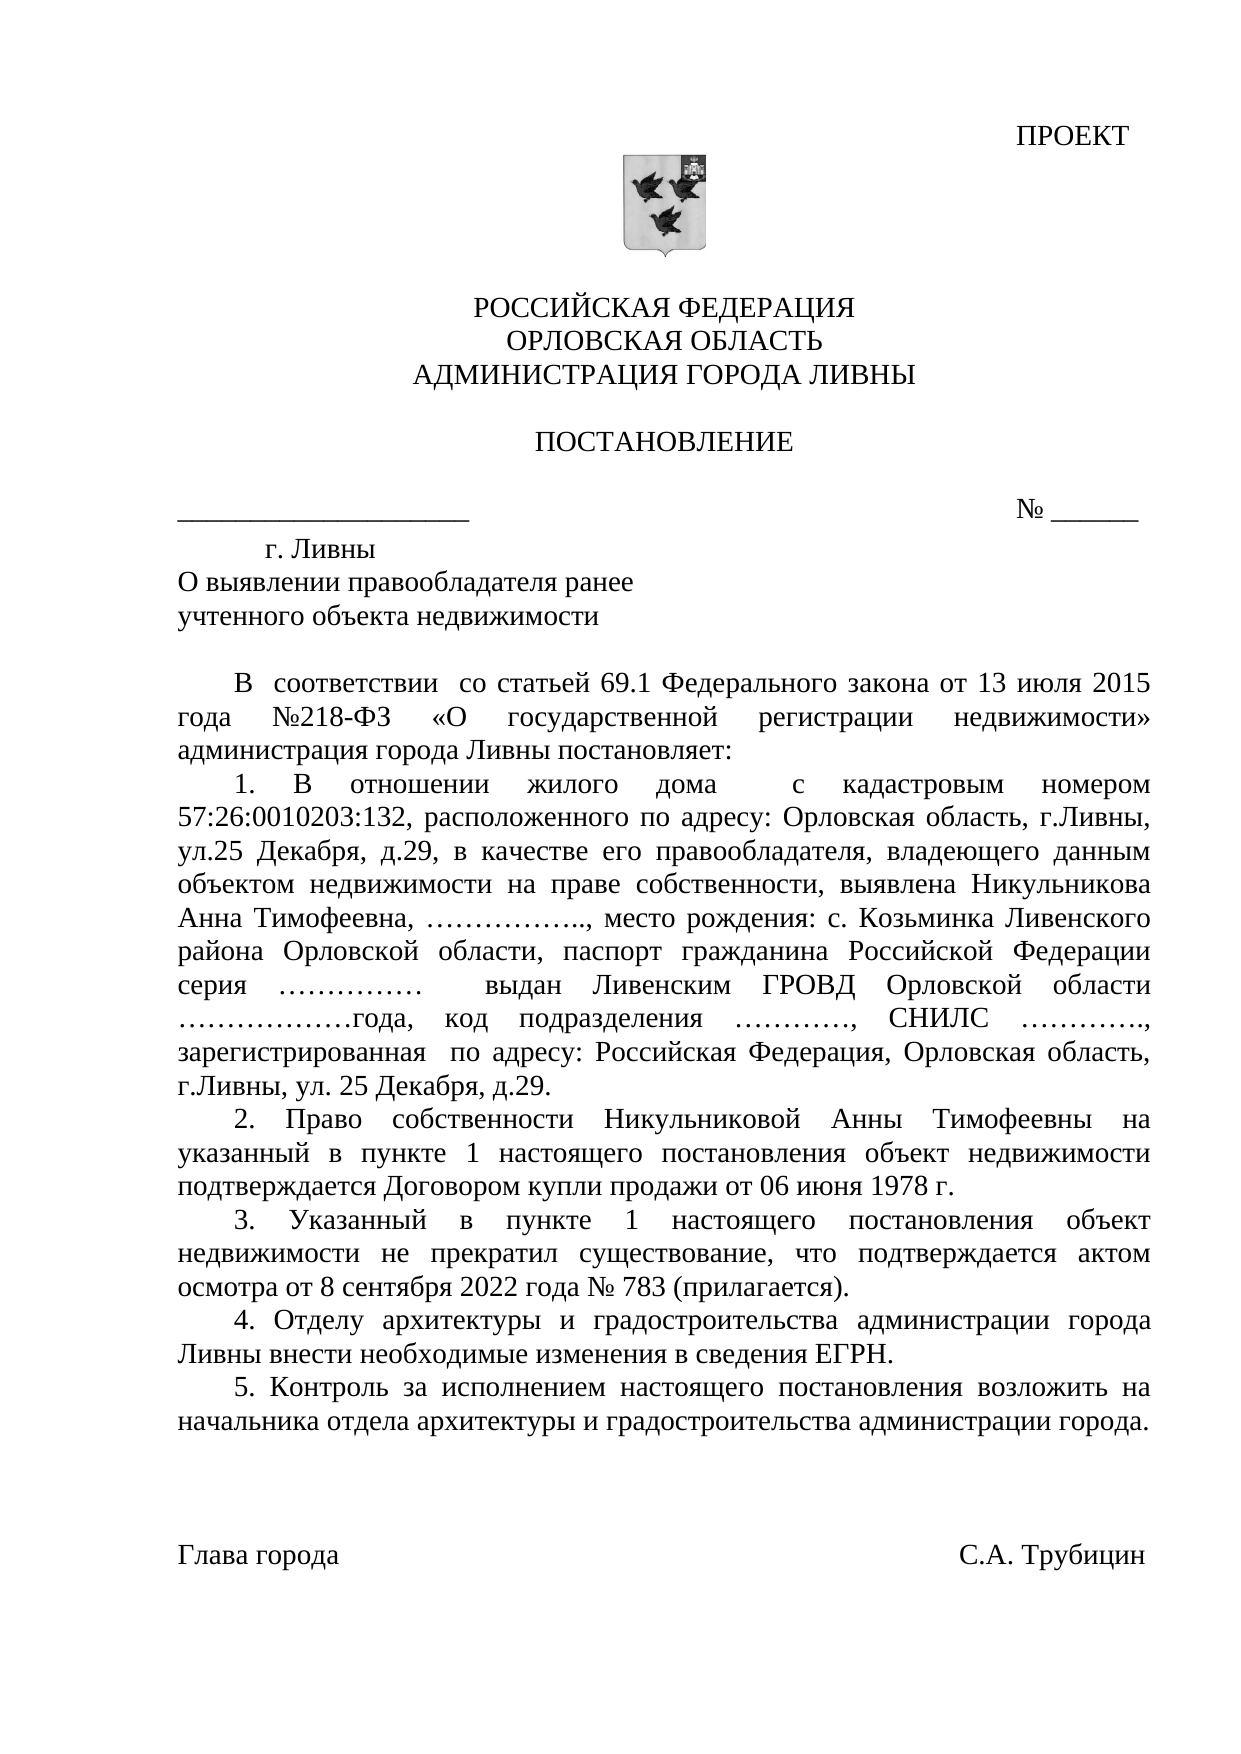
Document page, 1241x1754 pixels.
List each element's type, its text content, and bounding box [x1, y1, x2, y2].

text 3. Указанный в пункте 1 настоящего постановления объект недвижимости не прекратил существование, что подтверждается актом осмотра от 8 сентября 2022 года № 783 (прилагается). [177, 1202, 1152, 1302]
subtitle РОССИЙСКАЯ ФЕДЕРАЦИЯ [177, 290, 1152, 323]
text ПРОЕКТ [177, 118, 1152, 152]
text 4. Отделу архитектуры и градостроительства администрации города Ливны внести необходимые изменения в сведения ЕГРН. [177, 1302, 1152, 1369]
text В соответствии со статьей 69.1 Федерального закона от 13 июля 2015 года №218-ФЗ «О государственной регистрации недвижимости» администрация города Ливны постановляет: [177, 665, 1152, 766]
subtitle АДМИНИСТРАЦИЯ ГОРОДА ЛИВНЫ [177, 357, 1152, 391]
text 5. Контроль за исполнением настоящего постановления возложить на начальника отдела архитектуры и градостроительства администрации города. [177, 1369, 1152, 1437]
text 2. Право собственности Никульниковой Анны Тимофеевны на указанный в пункте 1 настоящего постановления объект недвижимости подтверждается Договором купли продажи от 06 июня 1978 г. [177, 1101, 1152, 1202]
subtitle г. Ливны [177, 531, 1152, 564]
text О выявлении правообладателя ранее [177, 564, 1152, 598]
text Глава города С.А. Трубицин [177, 1537, 1152, 1571]
subtitle ____________________ № ______ [177, 491, 1152, 525]
text ПОСТАНОВЛЕНИЕ [177, 424, 1152, 458]
text учтенного объекта недвижимости [177, 598, 1152, 632]
text 1. В отношении жилого дома с кадастровым номером 57:26:0010203:132, расположенного по адресу: Орловская область, г.Ливны, ул.25 Декабря, д.29, в качестве его правообладателя, владеющего данным объектом недвижимости на праве собственности, выявлена Никульникова Анна Тимофеевна, …………….., место рождения: с. Козьминка Ливенского района Орловской области, паспорт гражданина Российской Федерации серия …………… выдан Ливенским ГРОВД Орловской области ………………года, код подразделения …………, СНИЛС …………., зарегистрированная по адресу: Российская Федерация, Орловская область, г.Ливны, ул. 25 Декабря, д.29. [177, 766, 1152, 1101]
subtitle ОРЛОВСКАЯ ОБЛАСТЬ [177, 323, 1152, 357]
